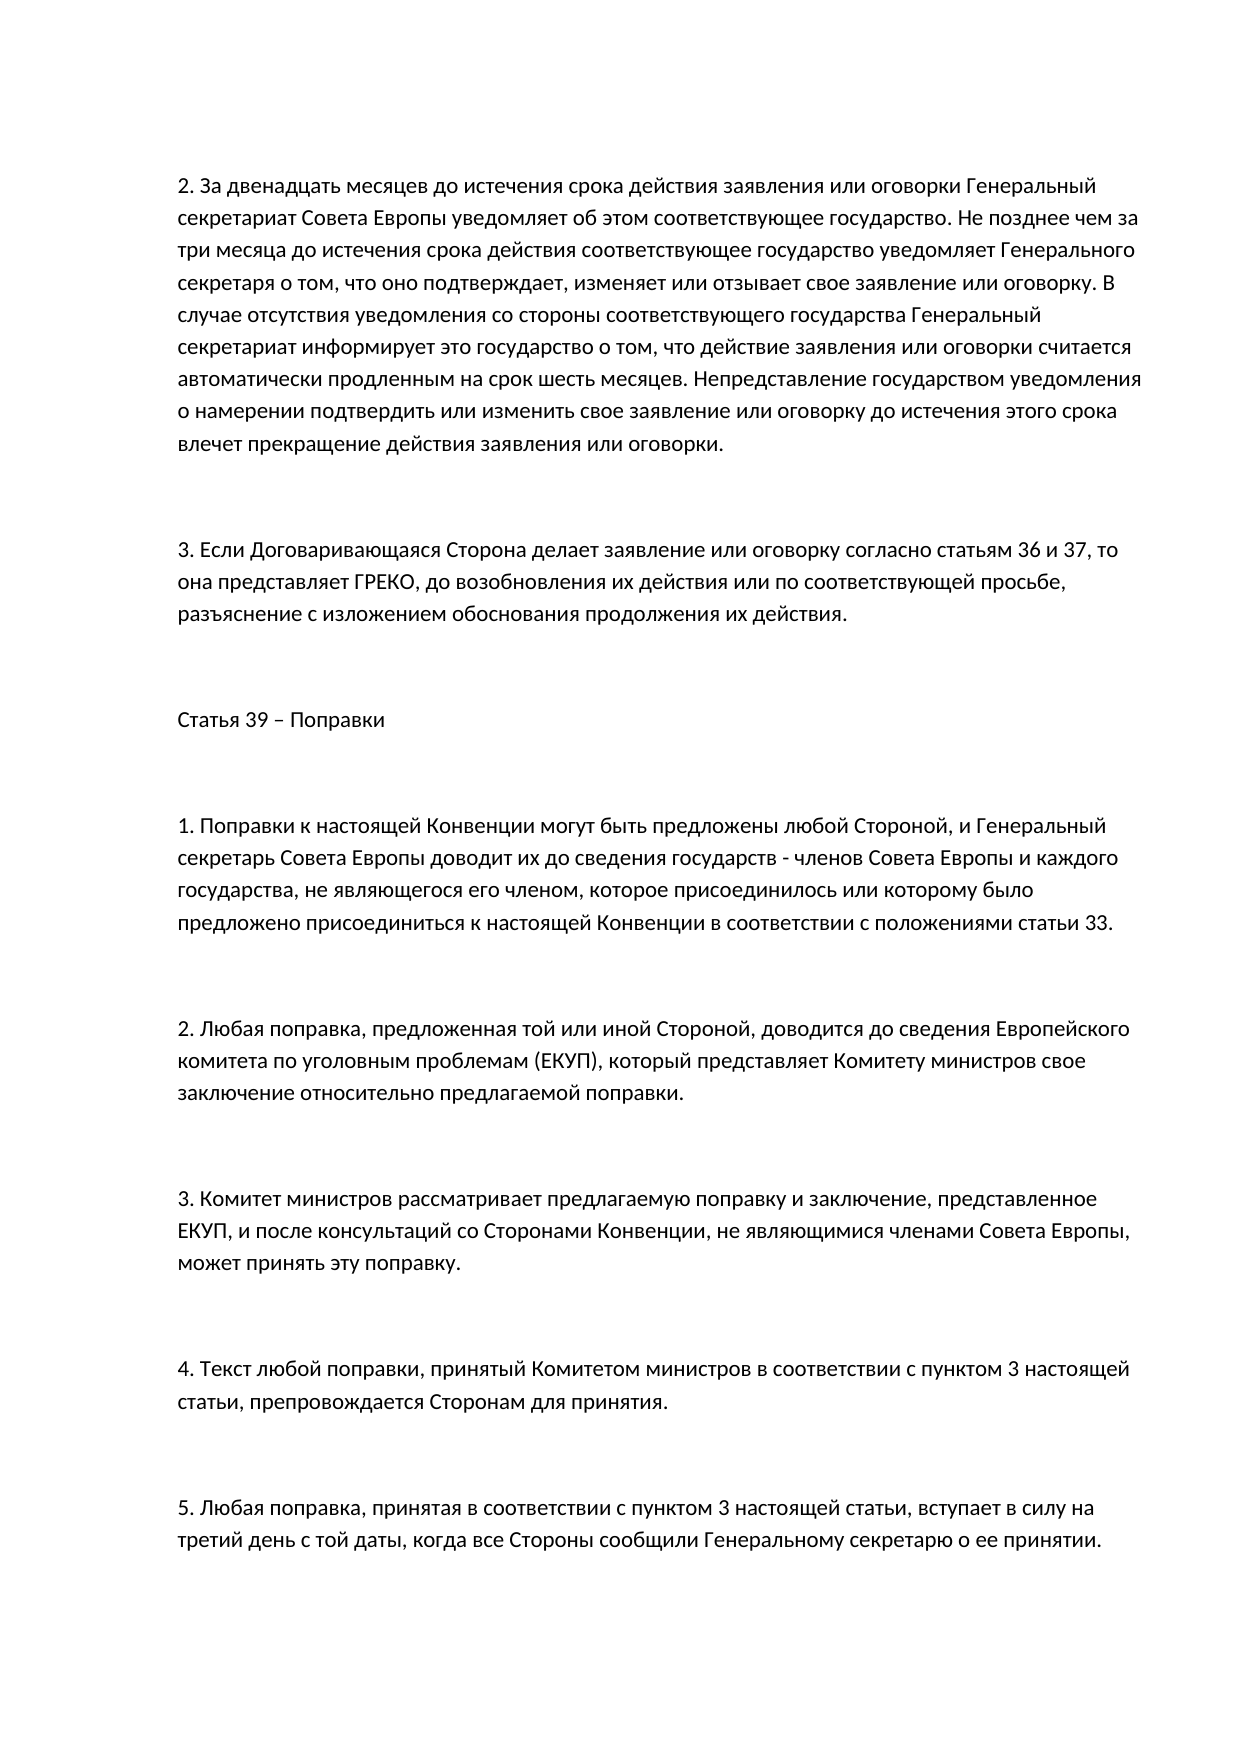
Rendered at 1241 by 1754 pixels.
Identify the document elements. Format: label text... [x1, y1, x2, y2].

text Статья 39 – Поправки [177, 705, 1152, 733]
text 2. За двенадцать месяцев до истечения срока действия заявления или оговорки Генеральный секретариат Совета Европы уведомляет об этом соответствующее государство. Не позднее чем за три месяца до истечения срока действия соответствующее государство уведомляет Генерального секретаря о том, что оно подтверждает, изменяет или отзывает свое заявление или оговорку. В случае отсутствия уведомления со стороны соответствующего государства Генеральный секретариат информирует это государство о том, что действие заявления или оговорки считается автоматически продленным на срок шесть месяцев. Непредставление государством уведомления о намерении подтвердить или изменить свое заявление или оговорку до истечения этого срока влечет прекращение действия заявления или оговорки. [177, 171, 1152, 457]
text 3. Если Договаривающаяся Сторона делает заявление или оговорку согласно статьям 36 и 37, то она представляет ГРЕКО, до возобновления их действия или по соответствующей просьбе, разъяснение с изложением обоснования продолжения их действия. [177, 535, 1152, 627]
text 5. Любая поправка, принятая в соответствии с пунктом 3 настоящей статьи, вступает в силу на третий день с той даты, когда все Стороны сообщили Генеральному секретарю о ее принятии. [177, 1493, 1152, 1553]
text 3. Комитет министров рассматривает предлагаемую поправку и заключение, представленное ЕКУП, и после консультаций со Сторонами Конвенции, не являющимися членами Совета Европы, может принять эту поправку. [177, 1184, 1152, 1277]
text 1. Поправки к настоящей Конвенции могут быть предложены любой Стороной, и Генеральный секретарь Совета Европы доводит их до сведения государств - членов Совета Европы и каждого государства, не являющегося его членом, которое присоединилось или которому было предложено присоединиться к настоящей Конвенции в соответствии с положениями статьи 33. [177, 811, 1152, 936]
text 2. Любая поправка, предложенная той или иной Стороной, доводится до сведения Европейского комитета по уголовным проблемам (ЕКУП), который представляет Комитету министров свое заключение относительно предлагаемой поправки. [177, 1014, 1152, 1106]
text 4. Текст любой поправки, принятый Комитетом министров в соответствии с пунктом 3 настоящей статьи, препровождается Сторонам для принятия. [177, 1354, 1152, 1415]
